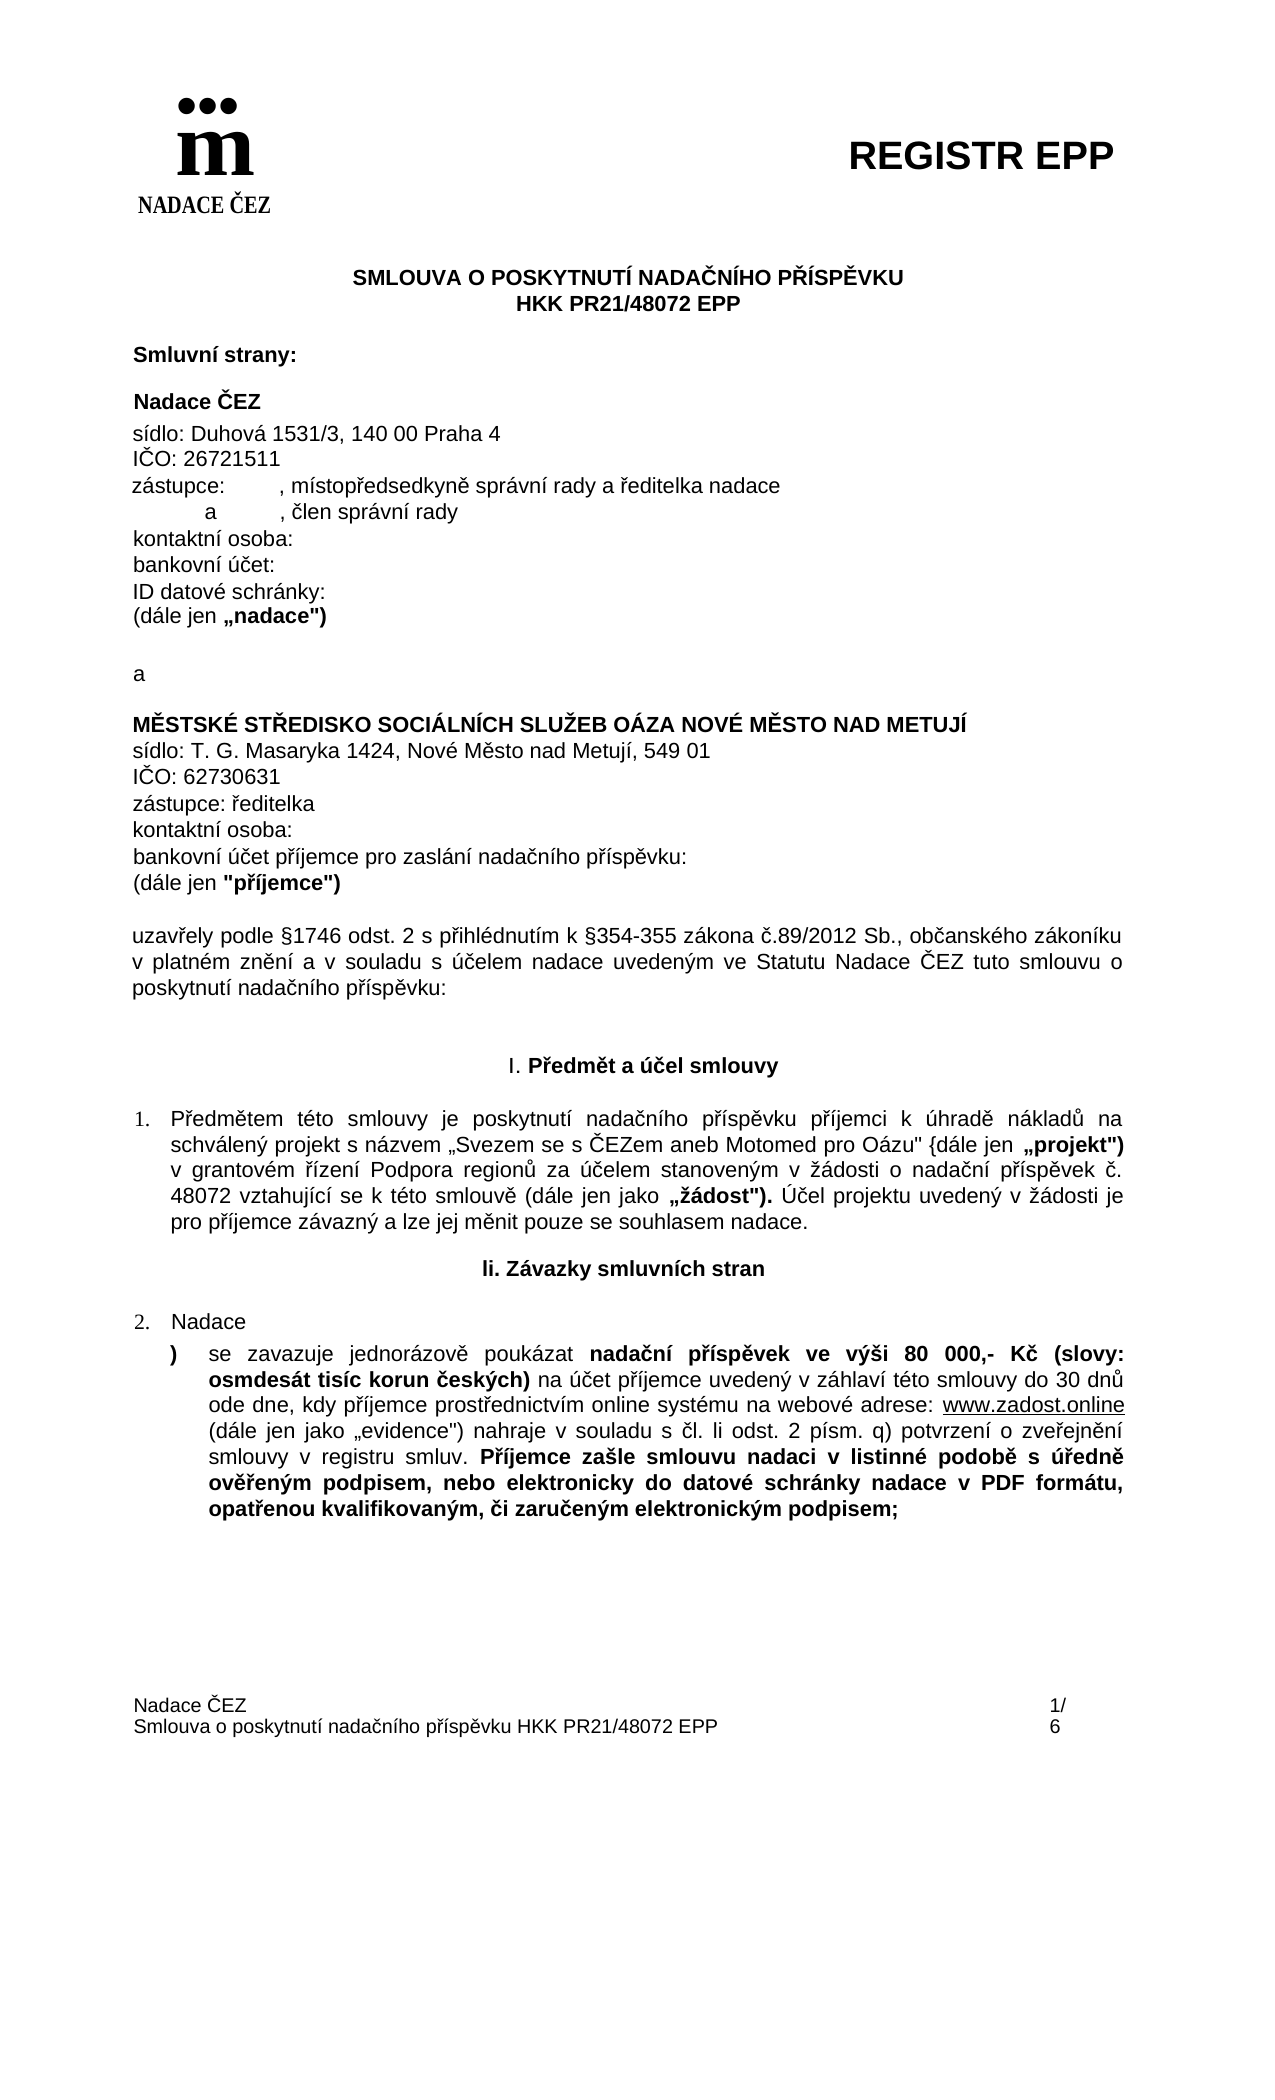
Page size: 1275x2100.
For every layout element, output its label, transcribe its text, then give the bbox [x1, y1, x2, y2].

text Smlouva o poskytnutí nadačního příspěvku HKK PR21/48072 EPP [133, 1716, 753, 1738]
text SMLOUVA O POSKYTNUTÍ NADAČNÍHO PŘÍSPĚVKU HKK PR21/48072 EPP [340, 264, 917, 317]
text 1/6 [1049, 1695, 1076, 1738]
text Nadace ČEZ [133, 367, 1125, 420]
text I. Předmět a účel smlouvy [508, 1054, 1125, 1079]
text li. Závazky smluvních stran [482, 1235, 1125, 1287]
text a [133, 660, 1125, 686]
text IČO: 62730631 [132, 764, 1125, 790]
text bankovní účet: [133, 551, 970, 578]
text zástupce: ředitelka [132, 790, 1125, 817]
text Nadace ČEZ [133, 1695, 753, 1716]
text sídlo: Duhová 1531/3, 140 00 Praha 4 IČO: 26721511 [132, 420, 516, 472]
text a , člen správní rady [131, 498, 1125, 525]
text ••• [176, 75, 289, 139]
text (dále jen „nadace") [133, 604, 1125, 629]
text kontaktní osoba: [133, 525, 970, 551]
text MĚSTSKÉ STŘEDISKO SOCIÁLNÍCH SLUŽEB OÁZA NOVÉ MĚSTO NAD METUJÍ sídlo: T. G. Masaryka 1424, Nové Město nad Metují, 549 01 [132, 712, 1005, 764]
text Smluvní strany: [133, 343, 1125, 367]
text zástupce: , místopředsedkyně správní rady a ředitelka nadace [131, 472, 1125, 498]
text (dále jen "příjemce") [133, 870, 902, 896]
text uzavřely podle §1746 odst. 2 s přihlédnutím k §354-355 zákona č.89/2012 Sb., občanského zákoníku v platném znění a v souladu s účelem nadace uvedeným ve Statutu Nadace ČEZ tuto smlouvu o poskytnutí nadačního příspěvku: [132, 923, 1124, 1001]
text kontaktní osoba: [132, 817, 1125, 843]
text m [175, 139, 289, 184]
list se zavazuje jednorázově poukázat nadační příspěvek ve výši 80 000,- Kč (slovy: osmdesát tisíc korun českých) na účet příjemce uvedený v záhlaví této smlouvy do 30 dnů ode dne, kdy příjemce prostřednictvím online systému na webové adrese: www.zadost.online (dále jen jako „evidence") nahraje v souladu s čl. li odst. 2 písm. q) potvrzení o zveřejnění smlouvy v registru smluv. Příjemce zašle smlouvu nadaci v listinné podobě s úředně ověřeným podpisem, nebo elektronicky do datové schránky nadace v PDF formátu, opatřenou kvalifikovaným, či zaručeným elektronickým podpisem; [170, 1340, 1125, 1522]
text ID datové schránky: [132, 578, 1125, 604]
list Předmětem této smlouvy je poskytnutí nadačního příspěvku příjemci k úhradě nákladů na schválený projekt s názvem „Svezem se s ČEZem aneb Motomed pro Oázu" {dále jen „projekt") v grantovém řízení Podpora regionů za účelem stanoveným v žádosti o nadační příspěvek č. 48072 vztahující se k této smlouvě (dále jen jako „žádost"). Účel projektu uvedený v žádosti je pro příjemce závazný a lze jej měnit pouze se souhlasem nadace. [134, 1105, 1124, 1235]
list Nadace [134, 1287, 1125, 1340]
text NADACE ČEZ [138, 184, 289, 221]
text bankovní účet příjemce pro zaslání nadačního příspěvku: [133, 843, 902, 869]
text REGISTR EPP [848, 135, 1125, 178]
